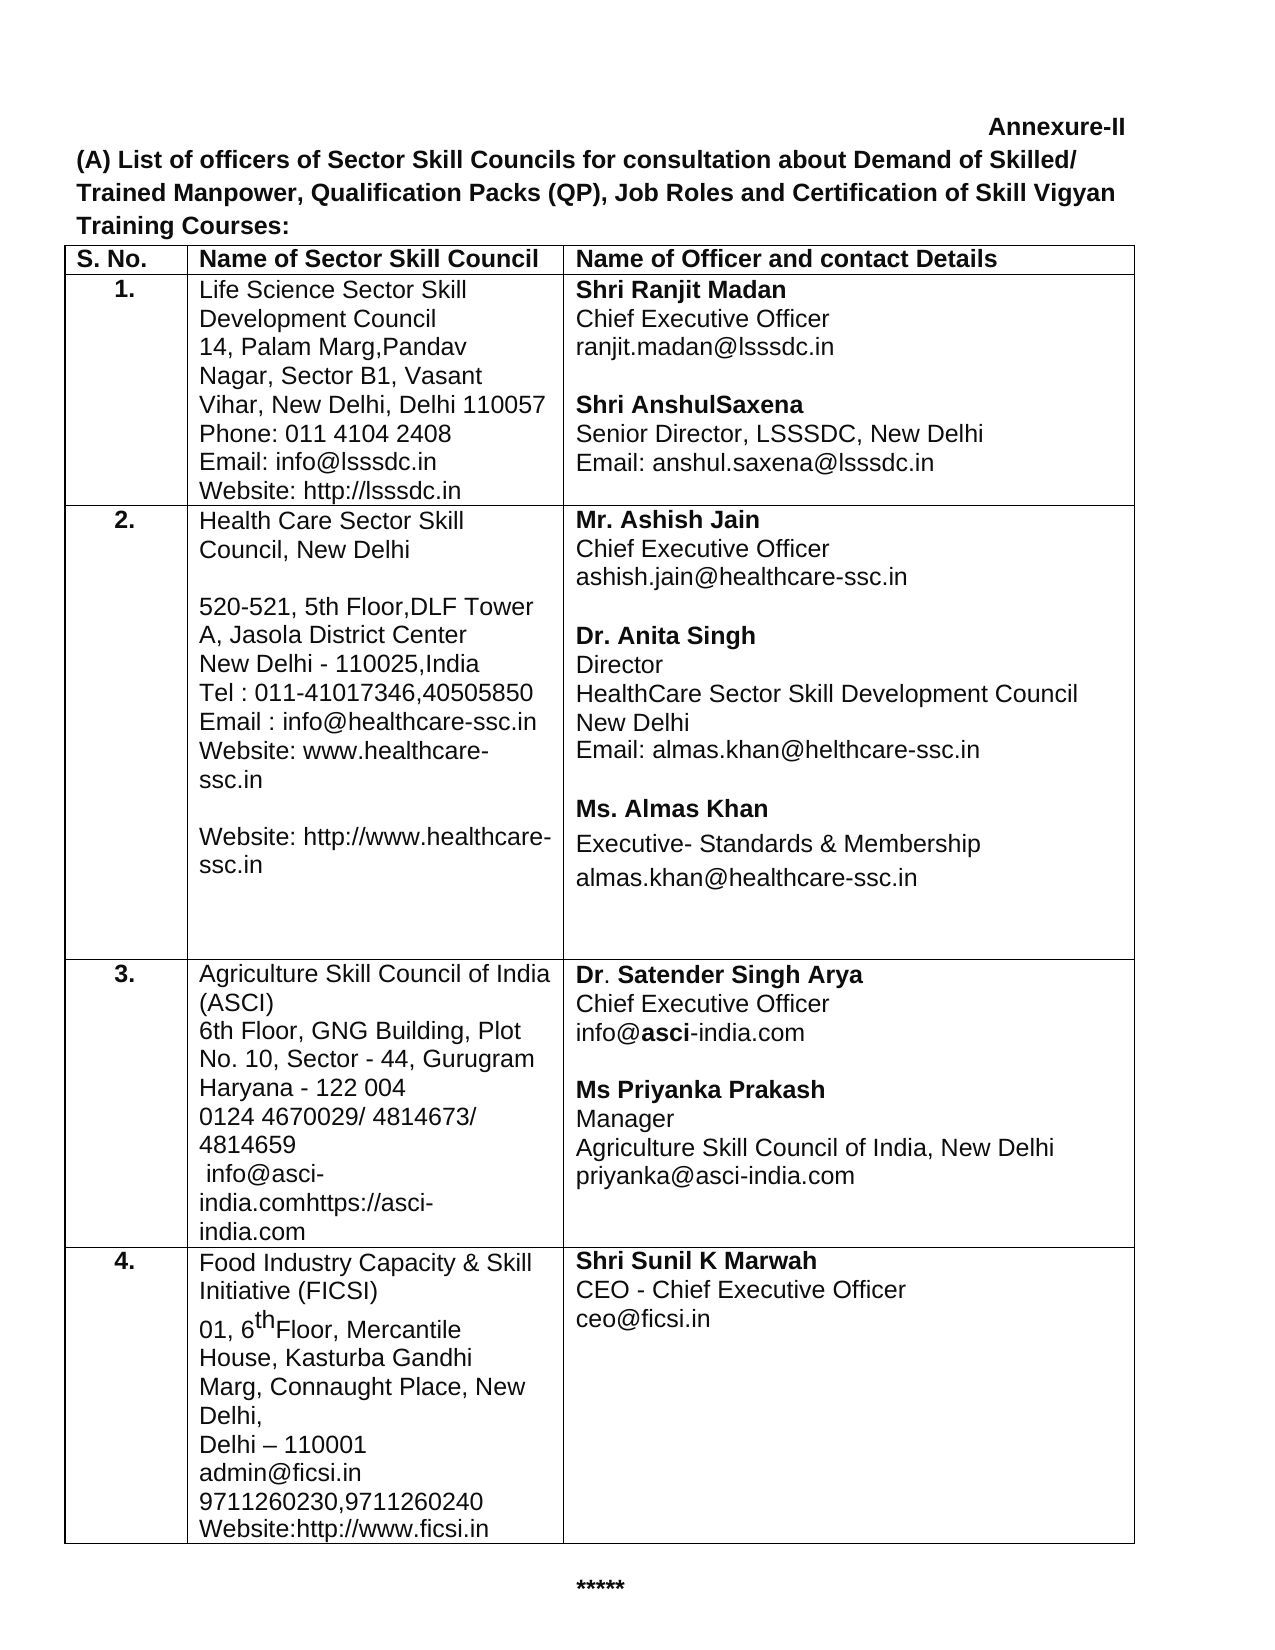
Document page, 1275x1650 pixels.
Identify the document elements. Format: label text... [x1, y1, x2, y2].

text Annexure-II [988, 112, 1260, 141]
text ***** [171, 1574, 1029, 1602]
text (A) List of officers of Sector Skill Councils for consultation about Demand of Skilled/ Trained Manpower, Qualification Packs (QP), Job Roles and Certification of Skill Vigyan Training Courses: [76, 145, 1119, 240]
table_cell Health Care Sector Skill Council, New Delhi 520-521, 5th Floor,DLF Tower A, Jasola District Center New Delhi - 110025,India Tel : 011-41017346,40505850 Email : info@healthcare-ssc.in Website: www.healthcare- ssc.in Website: http://www.healthcare-ssc.in [188, 506, 563, 959]
table_cell Agriculture Skill Council of India (ASCI) 6th Floor, GNG Building, Plot No. 10, Sector - 44, Gurugram Haryana - 122 004 0124 4670029/ 4814673/ 4814659 info@asci-india.comhttps://asci-india.com [188, 960, 563, 1247]
table_cell Shri Sunil K Marwah CEO - Chief Executive Officer ceo@ficsi.in [564, 1248, 1134, 1543]
table_header S. No. [66, 246, 187, 274]
table_header Name of Sector Skill Council [188, 246, 563, 274]
table_cell 2. [66, 506, 187, 959]
table_header Name of Officer and contact Details [564, 246, 1134, 274]
table_cell Dr. Satender Singh Arya Chief Executive Officer info@asci-india.com Ms Priyanka Prakash Manager Agriculture Skill Council of India, New Delhi priyanka@asci-india.com [564, 960, 1134, 1247]
table_cell 3. [66, 960, 187, 1247]
table_cell Food Industry Capacity & Skill Initiative (FICSI) 01, 6thFloor, Mercantile House, Kasturba Gandhi Marg, Connaught Place, New Delhi, Delhi – 110001 admin@ficsi.in 9711260230,9711260240 Website:http://www.ficsi.in [188, 1248, 563, 1543]
table_cell Shri Ranjit Madan Chief Executive Officer ranjit.madan@lsssdc.in Shri AnshulSaxena Senior Director, LSSSDC, New Delhi Email: anshul.saxena@lsssdc.in [564, 275, 1134, 505]
table_cell Mr. Ashish Jain Chief Executive Officer ashish.jain@healthcare-ssc.in Dr. Anita Singh Director HealthCare Sector Skill Development Council New Delhi Email: almas.khan@helthcare-ssc.in Ms. Almas Khan Executive- Standards & Membership almas.khan@healthcare-ssc.in [564, 506, 1134, 959]
table_cell 1. [66, 275, 187, 505]
table_cell 4. [66, 1248, 187, 1543]
table_cell Life Science Sector Skill Development Council 14, Palam Marg,Pandav Nagar, Sector B1, Vasant Vihar, New Delhi, Delhi 110057 Phone: 011 4104 2408 Email: info@lsssdc.in Website: http://lsssdc.in [188, 275, 563, 505]
